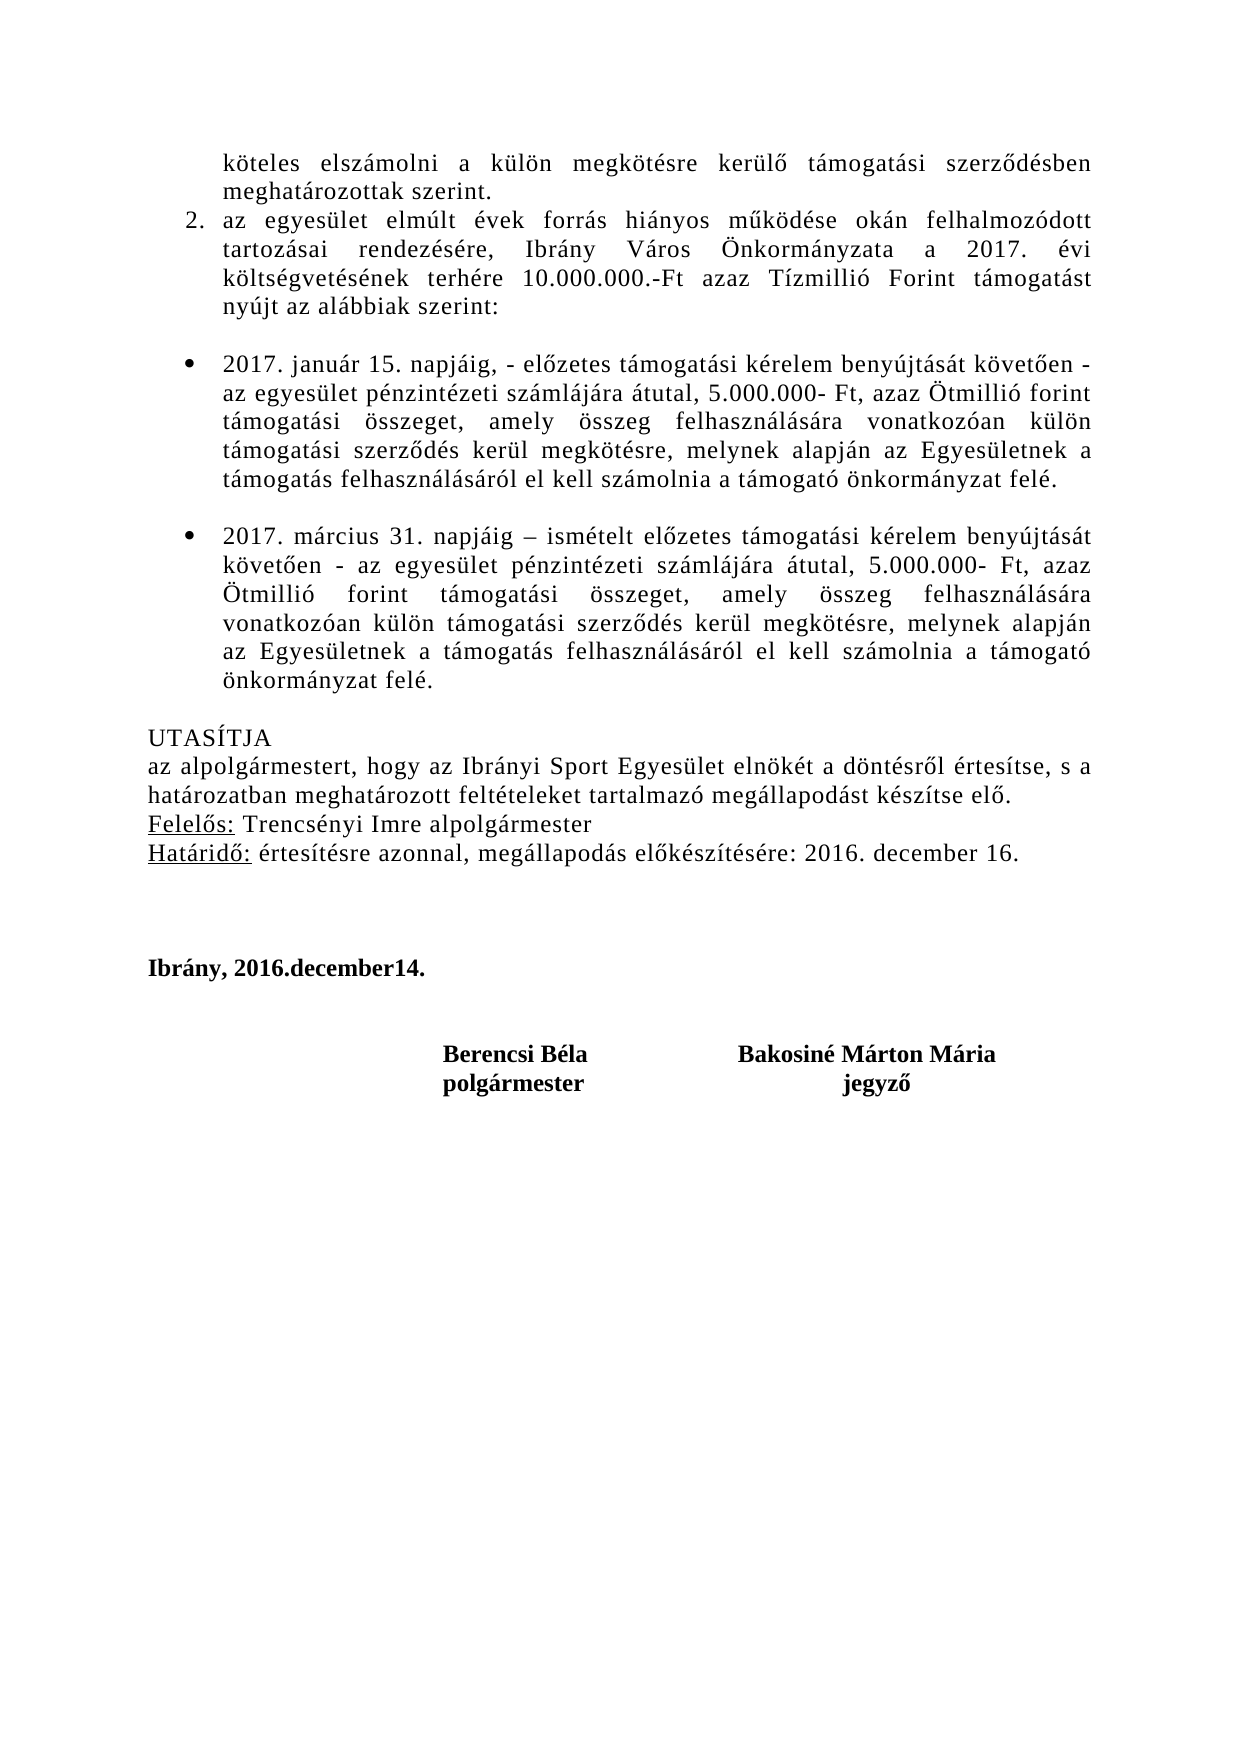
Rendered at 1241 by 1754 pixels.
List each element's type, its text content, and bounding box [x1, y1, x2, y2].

list Felelős: Trencsényi Imre alpolgármester [148, 809, 1093, 838]
list 2017. január 15. napjáig, - előzetes támogatási kérelem benyújtását követően - az egyesület pénzintézeti számlájára átutal, 5.000.000- Ft, azaz Ötmillió forint támogatási összeget, amely összeg felhasználására vonatkozóan külön támogatási szerződés kerül megkötésre, melynek alapján az Egyesületnek a támogatás felhasználásáról el kell számolnia a támogató önkormányzat felé. [185, 349, 1093, 493]
list UTASÍTJA [148, 723, 1093, 751]
list az alpolgármestert, hogy az Ibrányi Sport Egyesület elnökét a döntésről értesítse, s a határozatban meghatározott feltételeket tartalmazó megállapodást készítse elő. [148, 751, 1093, 809]
text Ibrány, 2016.december14. [148, 953, 1093, 981]
list az egyesület elmúlt évek forrás hiányos működése okán felhalmozódott tartozásai rendezésére, Ibrány Város Önkormányzata a 2017. évi költségvetésének terhére 10.000.000.-Ft azaz Tízmillió Forint támogatást nyújt az alábbiak szerint: [185, 205, 1093, 320]
list 2017. március 31. napjáig – ismételt előzetes támogatási kérelem benyújtását követően - az egyesület pénzintézeti számlájára átutal, 5.000.000- Ft, azaz Ötmillió forint támogatási összeget, amely összeg felhasználására vonatkozóan külön támogatási szerződés kerül megkötésre, melynek alapján az Egyesületnek a támogatás felhasználásáról el kell számolnia a támogató önkormányzat felé. [185, 521, 1093, 694]
list Határidő: értesítésre azonnal, megállapodás előkészítésére: 2016. december 16. [148, 838, 1093, 866]
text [223, 148, 1093, 205]
text Berencsi Béla Bakosiné Márton Mária [148, 1039, 1093, 1068]
text polgármester jegyző [148, 1068, 1093, 1096]
